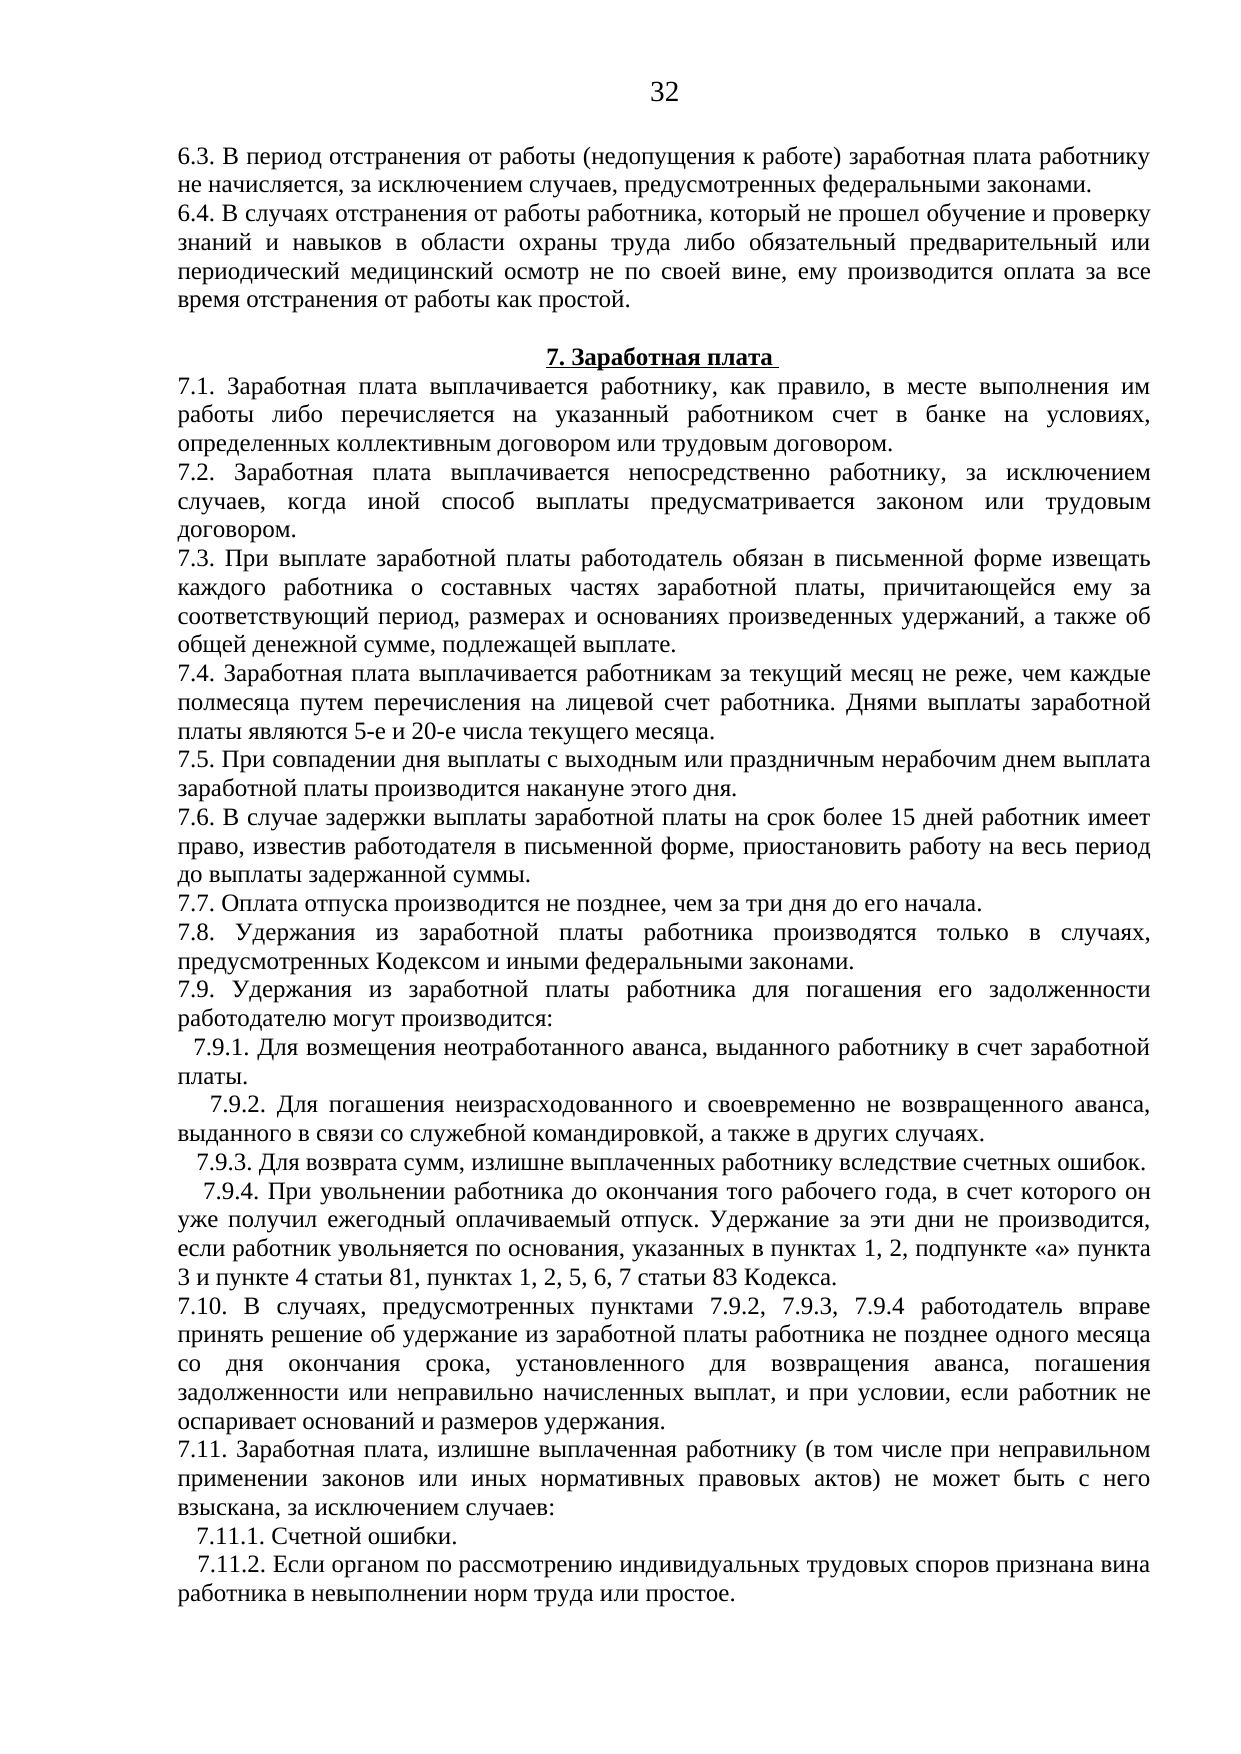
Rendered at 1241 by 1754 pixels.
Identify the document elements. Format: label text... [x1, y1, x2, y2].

text 6.4. В случаях отстранения от работы работника, который не прошел обучение и проверку знаний и навыков в области охраны труда либо обязательный предварительный или периодический медицинский осмотр не по своей вине, ему производится оплата за все время отстранения от работы как простой. [177, 198, 1152, 313]
text 7.9.4. При увольнении работника до окончания того рабочего года, в счет которого он уже получил ежегодный оплачиваемый отпуск. Удержание за эти дни не производится, если работник увольняется по основания, указанных в пунктах 1, 2, подпункте «а» пункта 3 и пункте 4 статьи 81, пунктах 1, 2, 5, 6, 7 статьи 83 Кодекса. [177, 1176, 1152, 1291]
text 6.3. В период отстранения от работы (недопущения к работе) заработная плата работнику не начисляется, за исключением случаев, предусмотренных федеральными законами. [177, 141, 1152, 198]
text 7.4. Заработная плата выплачивается работникам за текущий месяц не реже, чем каждые полмесяца путем перечисления на лицевой счет работника. Днями выплаты заработной платы являются 5-е и 20-е числа текущего месяца. [177, 658, 1152, 744]
text 7.9.1. Для возмещения неотработанного аванса, выданного работнику в счет заработной платы. [177, 1032, 1152, 1089]
text 7.11. Заработная плата, излишне выплаченная работнику (в том числе при неправильном применении законов или иных нормативных правовых актов) не может быть с него взыскана, за исключением случаев: [177, 1434, 1152, 1521]
text 7.7. Оплата отпуска производится не позднее, чем за три дня до его начала. [177, 888, 1152, 917]
text 7.6. В случае задержки выплаты заработной платы на срок более 15 дней работник имеет право, известив работодателя в письменной форме, приостановить работу на весь период до выплаты задержанной суммы. [177, 802, 1152, 888]
text 7.8. Удержания из заработной платы работника производятся только в случаях, предусмотренных Кодексом и иными федеральными законами. [177, 917, 1152, 974]
text 7.9.2. Для погашения неизрасходованного и своевременно не возвращенного аванса, выданного в связи со служебной командировкой, а также в других случаях. [177, 1089, 1152, 1147]
text 7.11.2. Если органом по рассмотрению индивидуальных трудовых споров признана вина работника в невыполнении норм труда или простое. [177, 1549, 1152, 1607]
text 7.1. Заработная плата выплачивается работнику, как правило, в месте выполнения им работы либо перечисляется на указанный работником счет в банке на условиях, определенных коллективным договором или трудовым договором. [177, 371, 1152, 457]
text 7.3. При выплате заработной платы работодатель обязан в письменной форме извещать каждого работника о составных частях заработной платы, причитающейся ему за соответствующий период, размерах и основаниях произведенных удержаний, а также об общей денежной сумме, подлежащей выплате. [177, 543, 1152, 658]
text 7.10. В случаях, предусмотренных пунктами 7.9.2, 7.9.3, 7.9.4 работодатель вправе принять решение об удержание из заработной платы работника не позднее одного месяца со дня окончания срока, установленного для возвращения аванса, погашения задолженности или неправильно начисленных выплат, и при условии, если работник не оспаривает оснований и размеров удержания. [177, 1291, 1152, 1434]
text 7.9.3. Для возврата сумм, излишне выплаченных работнику вследствие счетных ошибок. [177, 1147, 1152, 1176]
text 7.9. Удержания из заработной платы работника для погашения его задолженности работодателю могут производится: [177, 974, 1152, 1032]
text 7.2. Заработная плата выплачивается непосредственно работнику, за исключением случаев, когда иной способ выплаты предусматривается законом или трудовым договором. [177, 457, 1152, 543]
text 7. Заработная плата [177, 342, 1152, 371]
text 7.5. При совпадении дня выплаты с выходным или праздничным нерабочим днем выплата заработной платы производится накануне этого дня. [177, 744, 1152, 802]
text 7.11.1. Счетной ошибки. [177, 1521, 1152, 1549]
